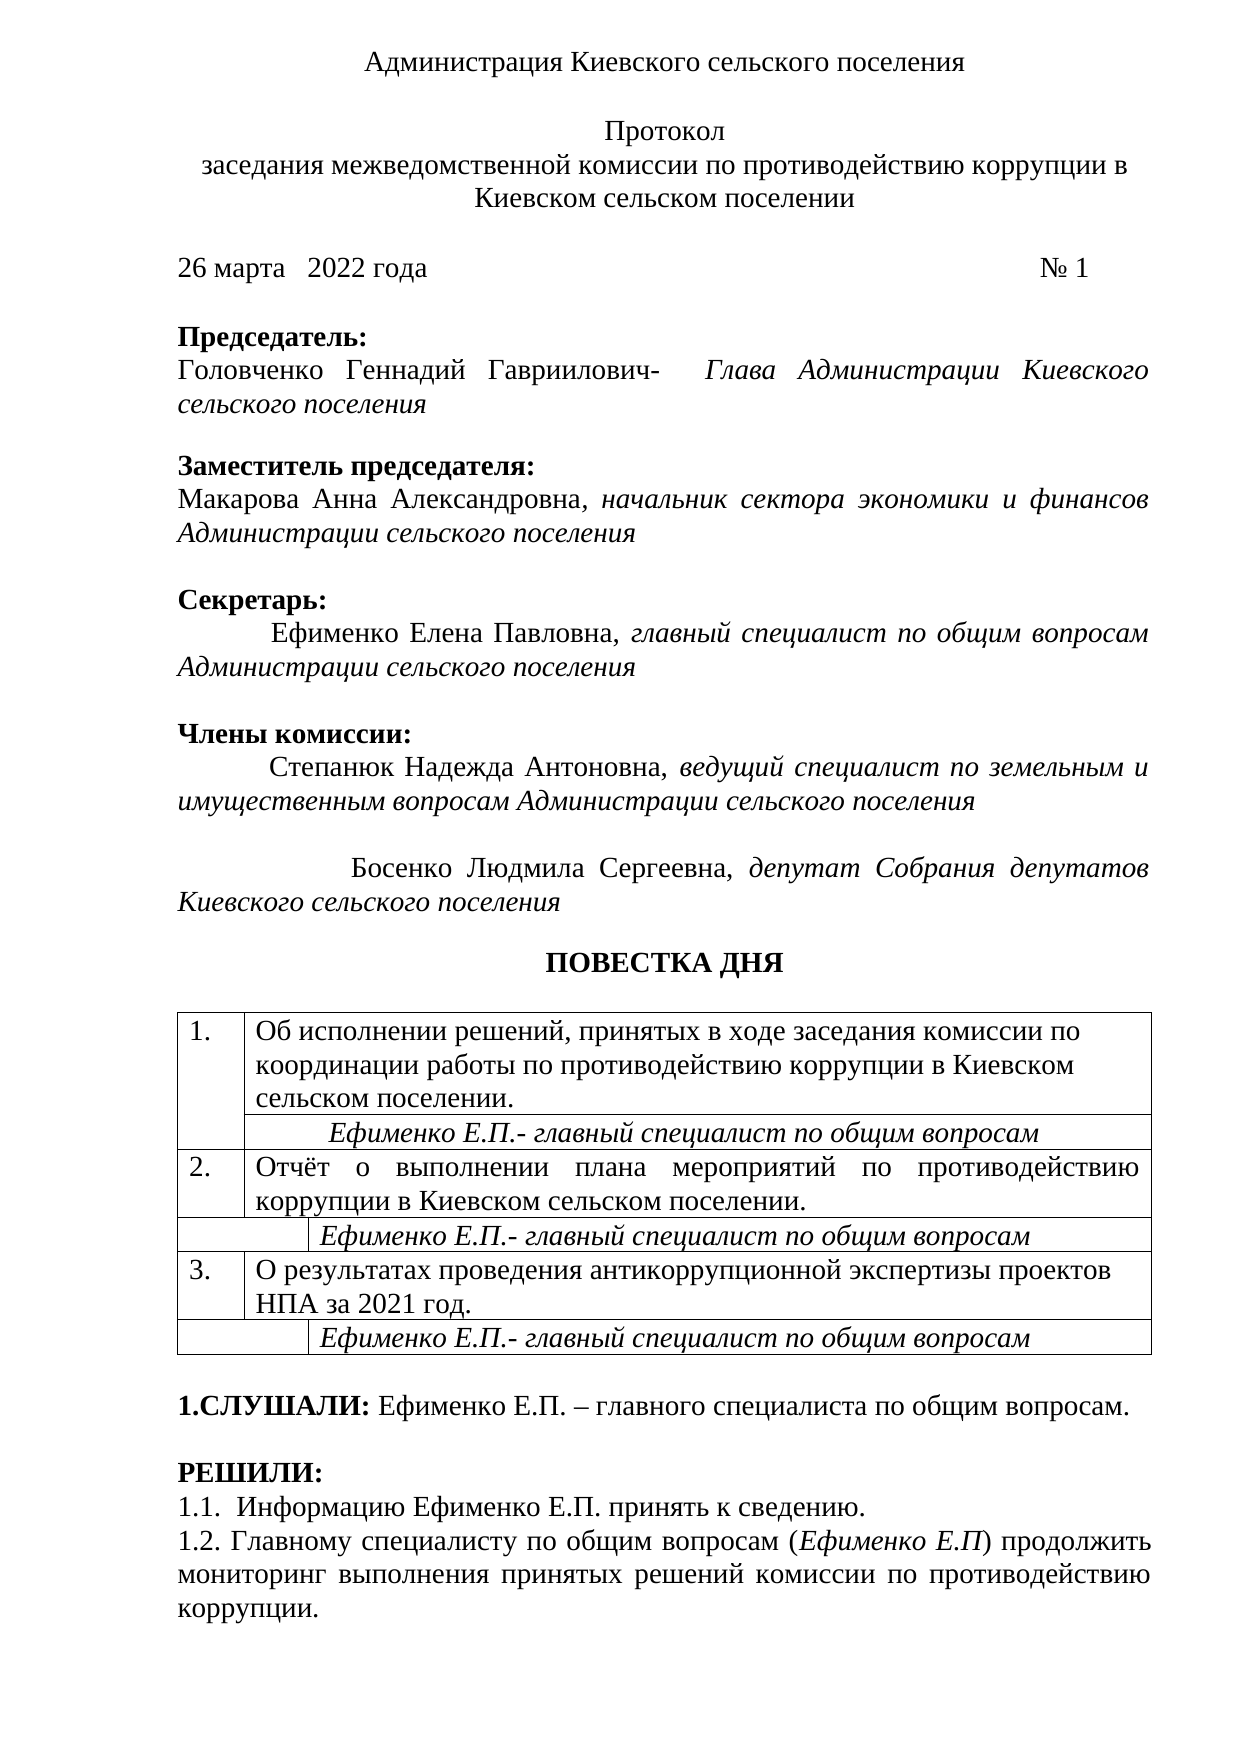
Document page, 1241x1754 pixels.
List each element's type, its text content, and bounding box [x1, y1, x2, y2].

text Председатель: [177, 319, 1152, 352]
table_cell [178, 1218, 308, 1251]
text Степанюк Надежда Антоновна, ведущий специалист по земельным и имущественным вопросам Администрации сельского поселения [177, 749, 1152, 817]
table_cell О результатах проведения антикоррупционной экспертизы проектов НПА за 2021 год. [245, 1252, 1151, 1319]
text Члены комиссии: [177, 716, 1152, 749]
text 1.СЛУШАЛИ: Ефименко Е.П. – главного специалиста по общим вопросам. [177, 1388, 1152, 1422]
table_cell Ефименко Е.П.- главный специалист по общим вопросам [309, 1218, 1151, 1251]
table_cell [178, 1320, 308, 1354]
text Секретарь: [177, 582, 1152, 615]
text Босенко Людмила Сергеевна, депутат Собрания депутатов Киевского сельского поселения [177, 850, 1152, 917]
list Информацию Ефименко Е.П. принять к сведению. [177, 1489, 1152, 1523]
table_header Об исполнении решений, принятых в ходе заседания комиссии по координации работы по противодействию коррупции в Киевском сельском поселении. [245, 1013, 1151, 1114]
text Ефименко Елена Павловна, главный специалист по общим вопросам Администрации сельского поселения [177, 615, 1152, 682]
table_cell 3. [178, 1252, 244, 1319]
text ПОВЕСТКА ДНЯ [177, 945, 1152, 979]
table_header 1. [178, 1013, 244, 1148]
table_cell 2. [178, 1150, 244, 1217]
text 1.2. Главному специалисту по общим вопросам (Ефименко Е.П) продолжить мониторинг выполнения принятых решений комиссии по противодействию коррупции. [177, 1523, 1152, 1623]
text 26 марта 2022 года № 1 [177, 250, 1152, 283]
text Макарова Анна Александровна, начальник сектора экономики и финансов Администрации сельского поселения [177, 481, 1152, 548]
text Заместитель председателя: [177, 448, 1152, 481]
text РЕШИЛИ: [177, 1456, 1152, 1489]
text Администрация Киевского сельского поселения [177, 44, 1152, 78]
table_cell Ефименко Е.П.- главный специалист по общим вопросам [309, 1320, 1151, 1354]
table_cell Ефименко Е.П.- главный специалист по общим вопросам [245, 1115, 1151, 1148]
text Протокол [177, 113, 1152, 147]
table_cell Отчёт о выполнении плана мероприятий по противодействию коррупции в Киевском сельском поселении. [245, 1150, 1151, 1217]
text Головченко Геннадий Гавриилович- Глава Администрации Киевского сельского поселения [177, 352, 1152, 419]
text заседания межведомственной комиссии по противодействию коррупции в Киевском сельском поселении [177, 147, 1152, 214]
